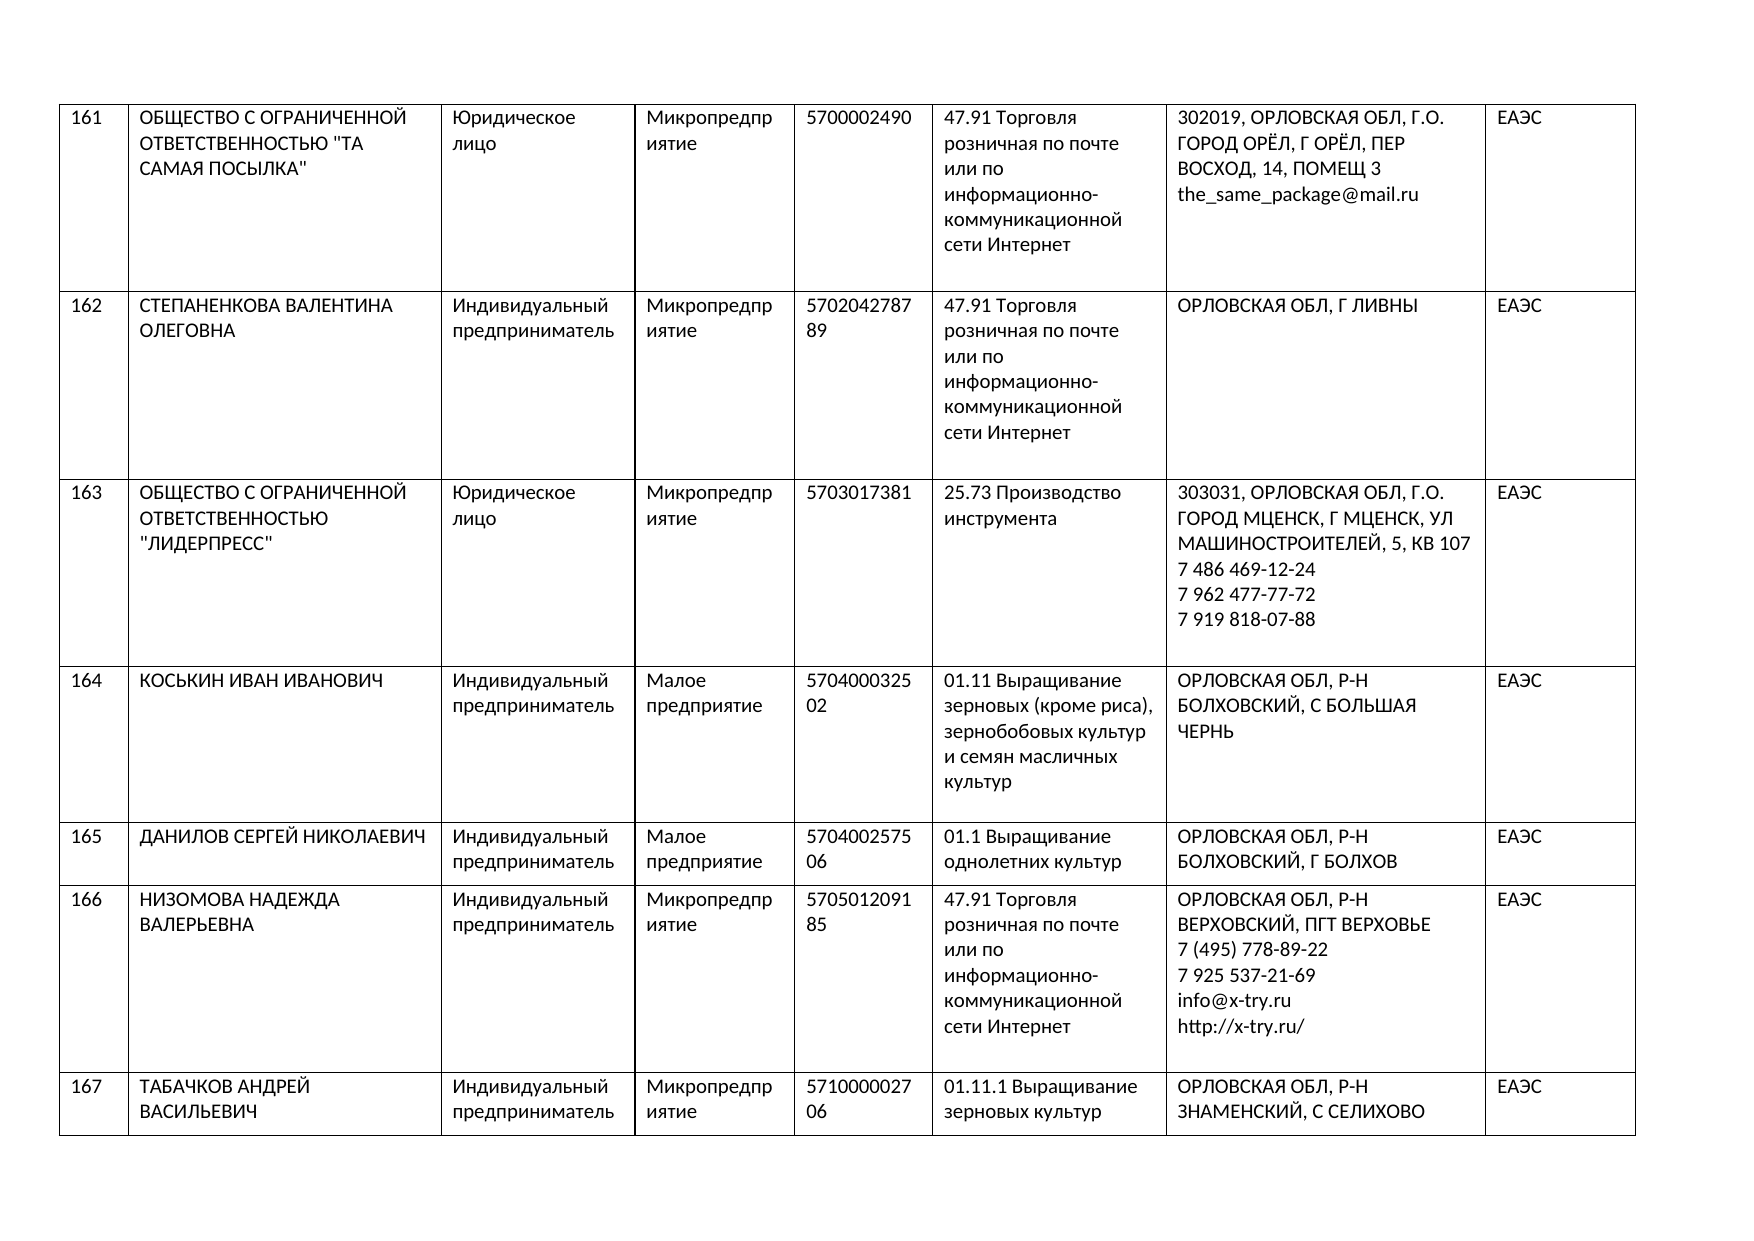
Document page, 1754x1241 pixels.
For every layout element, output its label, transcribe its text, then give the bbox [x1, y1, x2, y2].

table_cell ЕАЭС [1486, 292, 1635, 478]
table_cell ЕАЭС [1486, 1073, 1635, 1135]
table_cell 570501209185 [795, 886, 932, 1072]
table_cell 162 [60, 292, 128, 478]
table_cell 570400257506 [795, 823, 932, 885]
table_cell 47.91 Торговля розничная по почте или по информационно-коммуникационной сети Интернет [933, 105, 1166, 291]
table_cell ОБЩЕСТВО С ОГРАНИЧЕННОЙ ОТВЕТСТВЕННОСТЬЮ "ТА САМАЯ ПОСЫЛКА" [129, 105, 441, 291]
table_cell ОРЛОВСКАЯ ОБЛ, Р-Н ВЕРХОВСКИЙ, ПГТ ВЕРХОВЬЕ 7 (495) 778-89-22 7 925 537-21-69 info@x-try.ru http://x-try.ru/ [1167, 886, 1485, 1072]
table_cell ЕАЭС [1486, 823, 1635, 885]
table_cell 47.91 Торговля розничная по почте или по информационно-коммуникационной сети Интернет [933, 292, 1166, 478]
table_cell 01.11.1 Выращивание зерновых культур [933, 1073, 1166, 1135]
table_cell Юридическое лицо [442, 480, 634, 666]
table_cell ОБЩЕСТВО С ОГРАНИЧЕННОЙ ОТВЕТСТВЕННОСТЬЮ "ЛИДЕРПРЕСС" [129, 480, 441, 666]
table_cell ЕАЭС [1486, 480, 1635, 666]
table_cell Микропредприятие [636, 886, 794, 1072]
table_cell Микропредприятие [636, 480, 794, 666]
table_cell 5703017381 [795, 480, 932, 666]
table_cell ДАНИЛОВ СЕРГЕЙ НИКОЛАЕВИЧ [129, 823, 441, 885]
table_cell 571000002706 [795, 1073, 932, 1135]
table_cell Индивидуальный предприниматель [442, 292, 634, 478]
table_cell Малое предприятие [636, 823, 794, 885]
table_cell Микропредприятие [636, 1073, 794, 1135]
table_cell Малое предприятие [636, 667, 794, 822]
table_cell Индивидуальный предприниматель [442, 1073, 634, 1135]
table_cell ОРЛОВСКАЯ ОБЛ, Р-Н ЗНАМЕНСКИЙ, С СЕЛИХОВО [1167, 1073, 1485, 1135]
table_cell ЕАЭС [1486, 105, 1635, 291]
table_cell 47.91 Торговля розничная по почте или по информационно-коммуникационной сети Интернет [933, 886, 1166, 1072]
table_cell ОРЛОВСКАЯ ОБЛ, Р-Н БОЛХОВСКИЙ, Г БОЛХОВ [1167, 823, 1485, 885]
table_cell Микропредприятие [636, 292, 794, 478]
table_cell 302019, ОРЛОВСКАЯ ОБЛ, Г.О. ГОРОД ОРЁЛ, Г ОРЁЛ, ПЕР ВОСХОД, 14, ПОМЕЩ 3 the_same_package@mail.ru [1167, 105, 1485, 291]
table_cell 164 [60, 667, 128, 822]
table_cell 5700002490 [795, 105, 932, 291]
table_cell 163 [60, 480, 128, 666]
table_cell 165 [60, 823, 128, 885]
table_cell 570204278789 [795, 292, 932, 478]
table_cell ЕАЭС [1486, 667, 1635, 822]
table_cell Индивидуальный предприниматель [442, 886, 634, 1072]
table_cell СТЕПАНЕНКОВА ВАЛЕНТИНА ОЛЕГОВНА [129, 292, 441, 478]
table_cell 303031, ОРЛОВСКАЯ ОБЛ, Г.О. ГОРОД МЦЕНСК, Г МЦЕНСК, УЛ МАШИНОСТРОИТЕЛЕЙ, 5, КВ 107 7 486 469-12-24 7 962 477-77-72 7 919 818-07-88 [1167, 480, 1485, 666]
table_cell ТАБАЧКОВ АНДРЕЙ ВАСИЛЬЕВИЧ [129, 1073, 441, 1135]
table_cell Юридическое лицо [442, 105, 634, 291]
table_cell Микропредприятие [636, 105, 794, 291]
table_cell 01.1 Выращивание однолетних культур [933, 823, 1166, 885]
table_cell КОСЬКИН ИВАН ИВАНОВИЧ [129, 667, 441, 822]
table_cell 161 [60, 105, 128, 291]
table_cell ЕАЭС [1486, 886, 1635, 1072]
table_cell ОРЛОВСКАЯ ОБЛ, Р-Н БОЛХОВСКИЙ, С БОЛЬШАЯ ЧЕРНЬ [1167, 667, 1485, 822]
table_cell ОРЛОВСКАЯ ОБЛ, Г ЛИВНЫ [1167, 292, 1485, 478]
table_cell 01.11 Выращивание зерновых (кроме риса), зернобобовых культур и семян масличных культур [933, 667, 1166, 822]
table_cell 25.73 Производство инструмента [933, 480, 1166, 666]
table_cell 166 [60, 886, 128, 1072]
table_cell 570400032502 [795, 667, 932, 822]
table_cell Индивидуальный предприниматель [442, 667, 634, 822]
table_cell 167 [60, 1073, 128, 1135]
table_cell НИЗОМОВА НАДЕЖДА ВАЛЕРЬЕВНА [129, 886, 441, 1072]
table_cell Индивидуальный предприниматель [442, 823, 634, 885]
